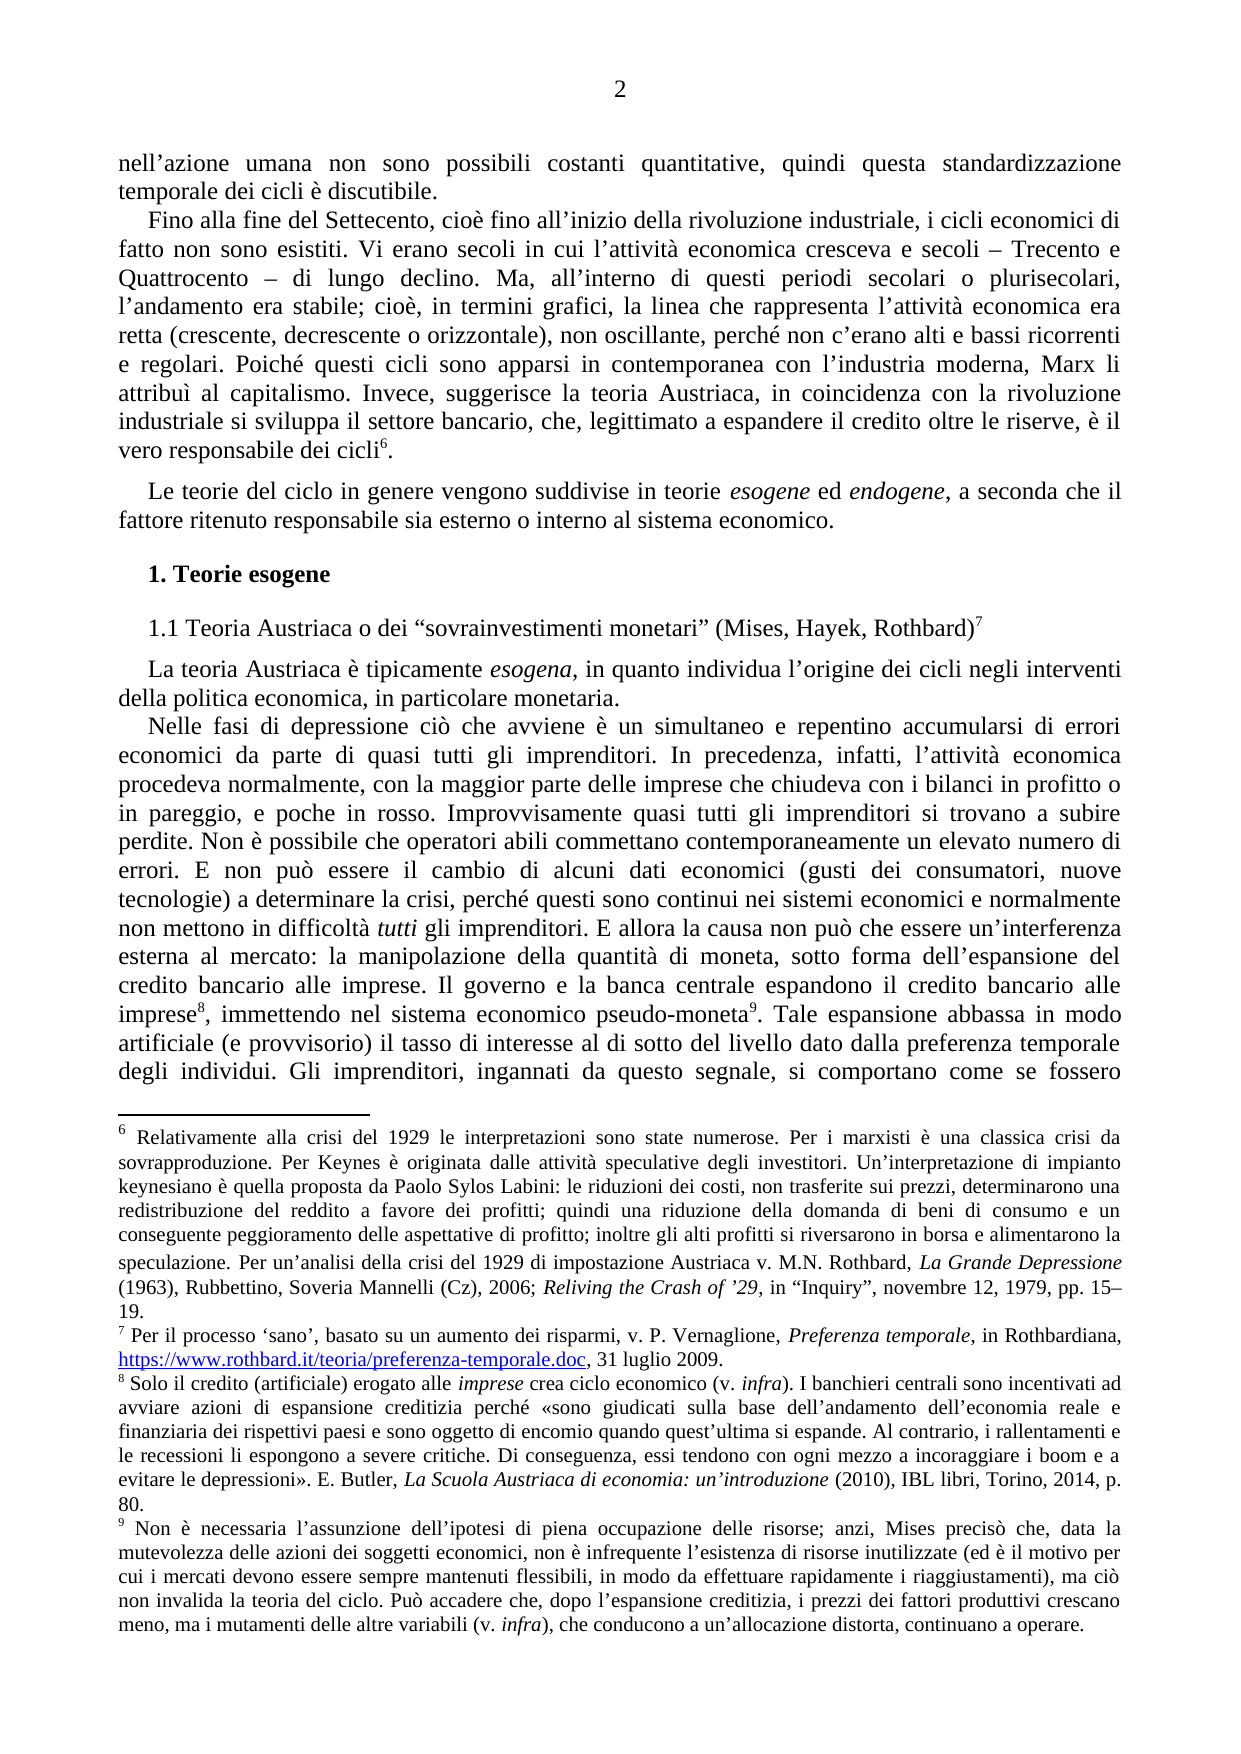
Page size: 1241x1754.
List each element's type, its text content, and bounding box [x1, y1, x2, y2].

text Nelle fasi di depressione ciò che avviene è un simultaneo e repentino accumularsi di errori economici da parte di quasi tutti gli imprenditori. In precedenza, infatti, l’attività economica procedeva normalmente, con la maggior parte delle imprese che chiudeva con i bilanci in profitto o in pareggio, e poche in rosso. Improvvisamente quasi tutti gli imprenditori si trovano a subire perdite. Non è possibile che operatori abili commettano contemporaneamente un elevato numero di errori. E non può essere il cambio di alcuni dati economici (gusti dei consumatori, nuove tecnologie) a determinare la crisi, perché questi sono continui nei sistemi economici e normalmente non mettono in difficoltà tutti gli imprenditori. E allora la causa non può che essere un’interferenza esterna al mercato: la manipolazione della quantità di moneta, sotto forma dell’espansione del credito bancario alle imprese. Il governo e la banca centrale espandono il credito bancario alle imprese, immettendo nel sistema economico pseudo-moneta. Tale espansione abbassa in modo artificiale (e provvisorio) il tasso di interesse al di sotto del livello dato dalla preferenza temporale degli individui. Gli imprenditori, ingannati da questo segnale, si comportano come se fossero disponibili più risparmi da investire, dunque prendono in prestito questo maggior credito al fine di aumentare la domanda di beni capitali per progetti produttivi ora ritenuti redditizi (ma che, senza la riduzione dell’interesse, non lo sarebbero stati). In particolare, aumentano le fasi (stages) del processo produttivo più lontane dalla produzione dei beni di consumo, cioè aumentano gli investimenti a più alta intensità di capitale; la struttura del capitale si allunga, cioè gli imprenditori investono in processi produttivi più lunghi, che hanno bisogno di più tappe per arrivare alla produzione di beni di consumo. [118, 711, 1122, 1085]
text 1. Teorie esogene [118, 559, 1122, 588]
text La teoria Austriaca è tipicamente esogena, in quanto individua l’origine dei cicli negli interventi della politica economica, in particolare monetaria. [118, 654, 1122, 711]
text Fino alla fine del Settecento, cioè fino all’inizio della rivoluzione industriale, i cicli economici di fatto non sono esistiti. Vi erano secoli in cui l’attività economica cresceva e secoli – Trecento e Quattrocento – di lungo declino. Ma, all’interno di questi periodi secolari o plurisecolari, l’andamento era stabile; cioè, in termini grafici, la linea che rappresenta l’attività economica era retta (crescente, decrescente o orizzontale), non oscillante, perché non c’erano alti e bassi ricorrenti e regolari. Poiché questi cicli sono apparsi in contemporanea con l’industria moderna, Marx li attribuì al capitalismo. Invece, suggerisce la teoria Austriaca, in coincidenza con la rivoluzione industriale si sviluppa il settore bancario, che, legittimato a espandere il credito oltre le riserve, è il vero responsabile dei cicli. [118, 205, 1122, 464]
text La teoria economica ha individuato cicli di diversa durata: il più lungo, il “Kondratieff”, avrebbe una durata di circa 54 anni (l’“onda” di Kondratieff è la rappresentazione grafica che illustra i primi circa 27 anni di crescita e poi gli altri circa 27 di recessione/depressione). Inserito in esso un ciclo “Juglar”, di 11 anni, caratterizzato da fluttuazioni irregolari e inserite in un trend di crescita. Infine cicli brevi o “Kitchin” o delle scorte, di circa 2 anni. In realtà questa periodicità non esiste, nell’azione umana non sono possibili costanti quantitative, quindi questa standardizzazione temporale dei cicli è discutibile. [118, 148, 1122, 205]
text Le teorie del ciclo in genere vengono suddivise in teorie esogene ed endogene, a seconda che il fattore ritenuto responsabile sia esterno o interno al sistema economico. [118, 476, 1122, 534]
text 1.1 Teoria Austriaca o dei “sovrainvestimenti monetari” (Mises, Hayek, Rothbard) [118, 613, 1122, 641]
